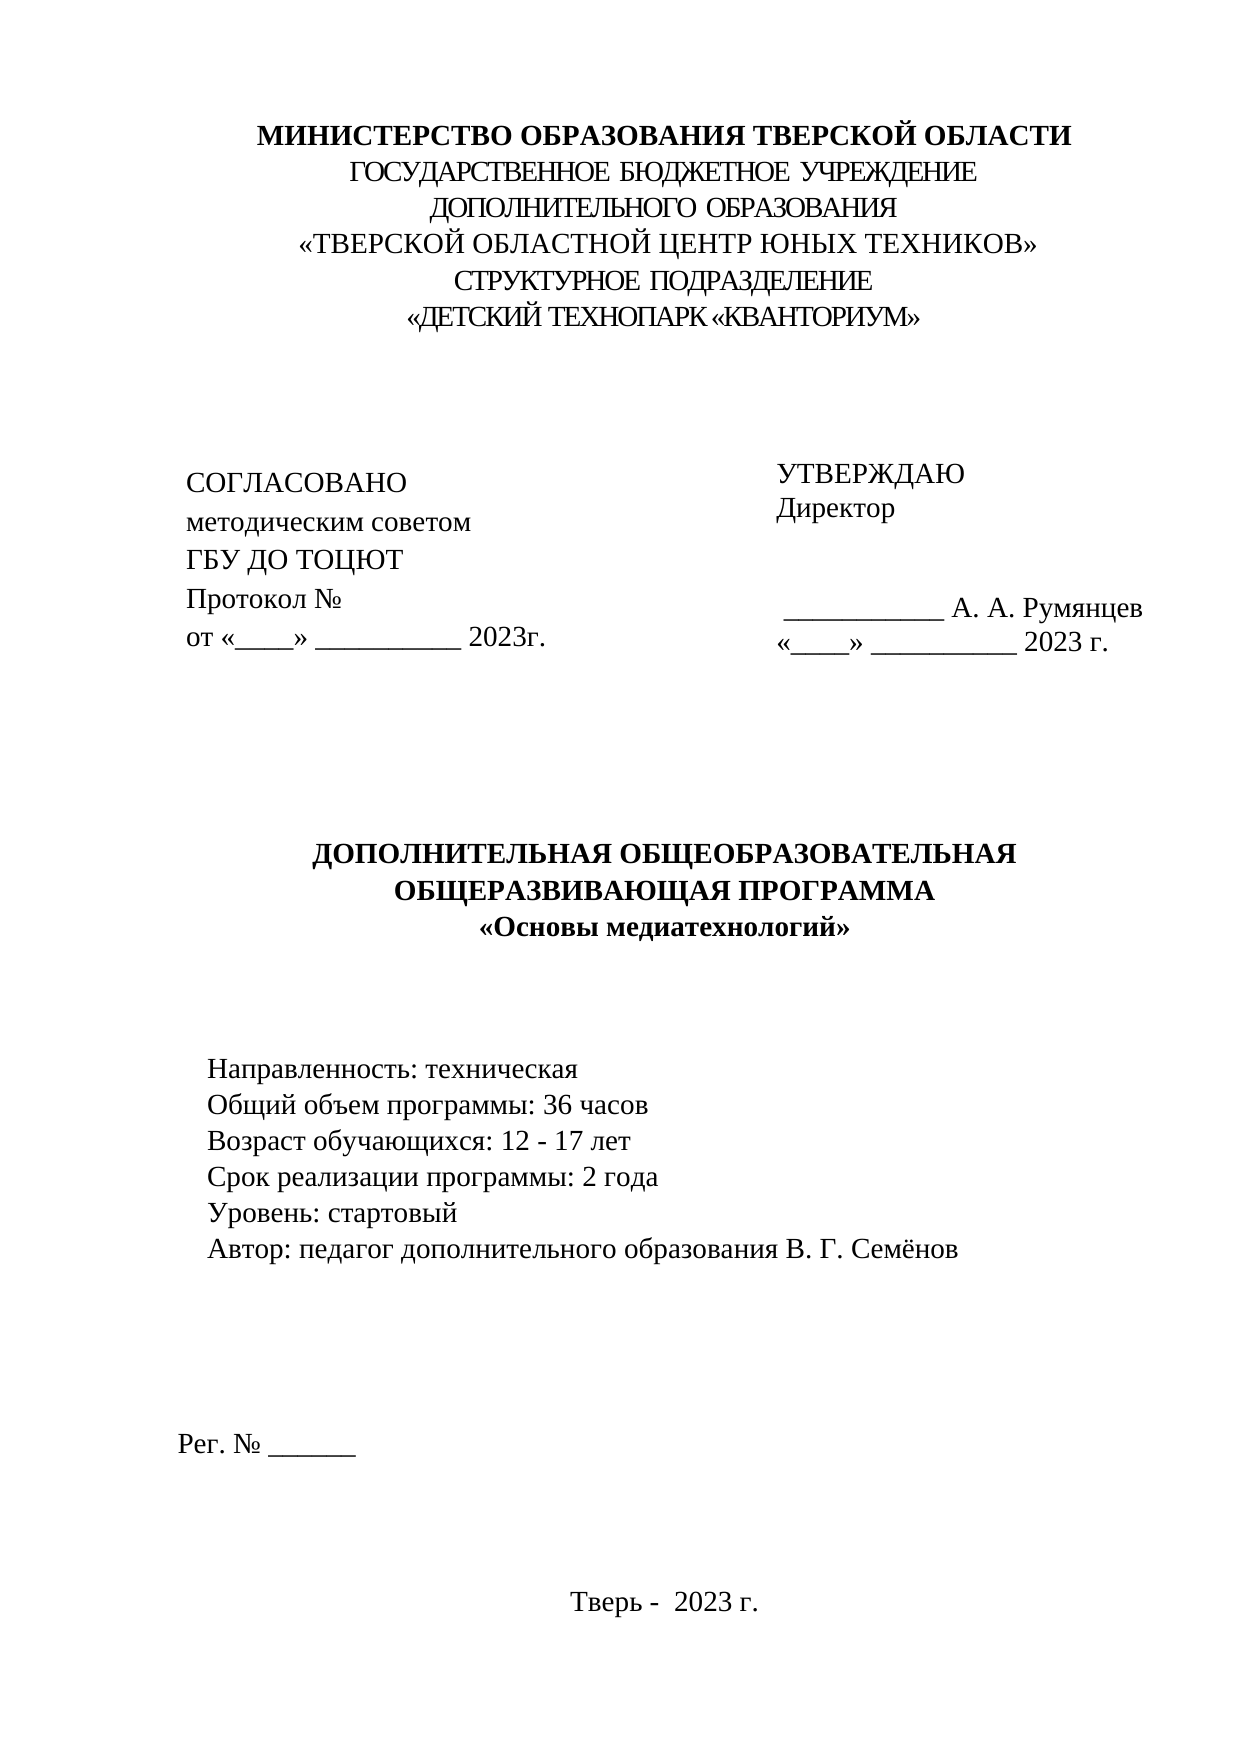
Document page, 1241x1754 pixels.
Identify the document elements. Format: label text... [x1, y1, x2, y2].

text Тверь - 2023 г. [177, 1584, 1152, 1618]
table_header УТВЕРЖДАЮ Директор ___________ А. А. Румянцев «____» __________ 2023 г. [768, 386, 1151, 699]
text Рег. № ______ [177, 1426, 1152, 1459]
text Автор: педагог дополнительного образования В. Г. Семёнов [177, 1231, 1152, 1265]
text Уровень: стартовый [177, 1195, 1152, 1229]
text Срок реализации программы: 2 года [177, 1159, 1152, 1193]
text ДОПОЛНИТЕЛЬНАЯ ОБЩЕОБРАЗОВАТЕЛЬНАЯ [177, 837, 1152, 870]
text «детский технопарк «кванториум» [177, 299, 1152, 332]
text Направленность: техническая [177, 1051, 1152, 1084]
text министерство образования тверской области [177, 118, 1152, 152]
text Общий объем программы: 36 часов [177, 1087, 1152, 1120]
table_header СОГЛАСОВАНО методическим советом ГБУ ДО ТОЦЮТ Протокол № от «____» __________ 2023г. [178, 386, 767, 699]
text государственное бюджетное учреждение [177, 154, 1152, 188]
text «Основы медиатехнологий» [177, 909, 1152, 942]
text «Тверской областной центр юных техников» [177, 227, 1152, 260]
text структурное подразделение [177, 263, 1152, 296]
text ОБЩЕРАЗВИВАЮЩАЯ ПРОГРАММА [177, 873, 1152, 906]
text дополнительного образования [177, 190, 1152, 224]
text Возраст обучающихся: 12 - 17 лет [177, 1123, 1152, 1157]
